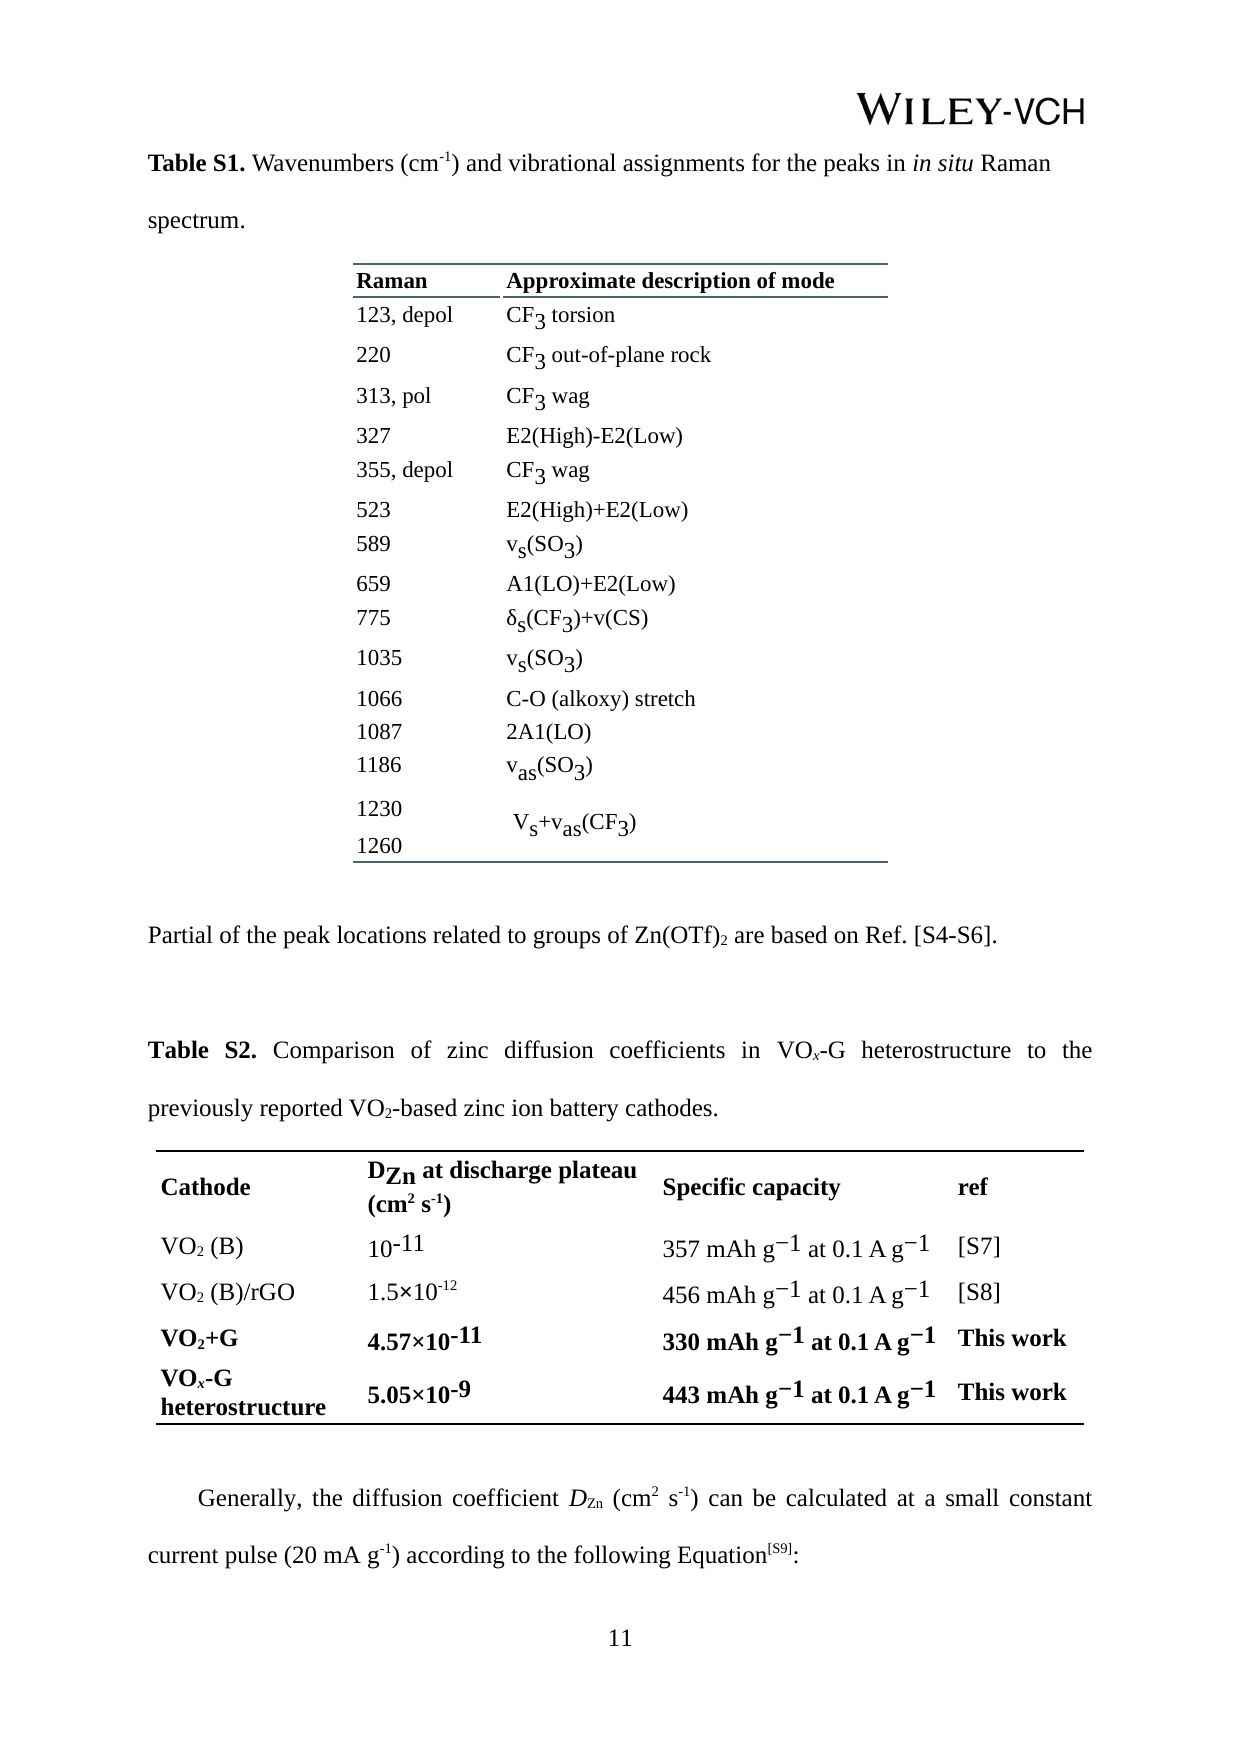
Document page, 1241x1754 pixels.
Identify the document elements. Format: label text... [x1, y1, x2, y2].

table_cell 330 mAh g−1 at 0.1 A g−1 [658, 1316, 951, 1360]
table_cell 4.57×10-11 [363, 1316, 656, 1360]
table_cell Vs+vas(CF3) [503, 790, 888, 861]
text Table S2. Comparison of zinc diffusion coefficients in VOx-G heterostructure to the previously reported VO2-based zinc ion battery cathodes. [148, 1035, 1093, 1121]
table_cell E2(High)-E2(Low) [503, 420, 888, 451]
table_cell 357 mAh g−1 at 0.1 A g−1 [658, 1223, 951, 1267]
table_cell 1087 [353, 716, 500, 747]
table_cell 355, depol [353, 453, 500, 492]
table_cell 1260 [353, 829, 500, 861]
table_cell VOx-G heterostructure [156, 1360, 361, 1423]
table_cell 2A1(LO) [503, 716, 888, 747]
table_cell vas(SO3) [503, 749, 888, 787]
table_cell VO2 (B)/rGO [156, 1270, 361, 1314]
table_cell 1186 [353, 749, 500, 787]
table_cell vs(SO3) [503, 642, 888, 680]
table_header Specific capacity [658, 1152, 951, 1221]
table_cell 589 [353, 527, 500, 566]
table_cell 5.05×10-9 [363, 1360, 656, 1423]
table_cell 659 [353, 568, 500, 599]
table_header Cathode [156, 1152, 361, 1221]
text Table S1. Wavenumbers (cm-1) and vibrational assignments for the peaks in in situ Raman spectrum. [148, 148, 1093, 234]
table_cell C-O (alkoxy) stretch [503, 682, 888, 713]
picture [848, 73, 1093, 142]
text Partial of the peak locations related to groups of Zn(OTf)2 are based on Ref. [S4-S6]. [148, 920, 1093, 949]
table_cell CF3 wag [503, 379, 888, 418]
table_cell [S8] [953, 1270, 1084, 1314]
text Generally, the diffusion coefficient DZn (cm2 s-1) can be calculated at a small constant current pulse (20 mA g-1) according to the following Equation[S9]: [148, 1483, 1093, 1569]
table_header Approximate description of mode [503, 265, 888, 296]
table_header ref [953, 1152, 1084, 1221]
table_cell vs(SO3) [503, 527, 888, 566]
table_cell 1.5×10-12 [363, 1270, 656, 1314]
table_cell 1035 [353, 642, 500, 680]
table_cell CF3 wag [503, 453, 888, 492]
table_header Raman [353, 265, 500, 296]
table_cell 10-11 [363, 1223, 656, 1267]
table_cell 523 [353, 494, 500, 525]
table_cell [S7] [953, 1223, 1084, 1267]
table_header DZn at discharge plateau (cm2 s-1) [363, 1152, 656, 1221]
table_cell This work [953, 1360, 1084, 1423]
table_cell E2(High)+E2(Low) [503, 494, 888, 525]
table_cell This work [953, 1316, 1084, 1360]
table_cell 123, depol [353, 298, 500, 337]
table_cell 1230 [353, 790, 500, 827]
table_cell 327 [353, 420, 500, 451]
table_cell A1(LO)+E2(Low) [503, 568, 888, 599]
table_cell CF3 torsion [503, 298, 888, 337]
table_cell CF3 out-of-plane rock [503, 339, 888, 377]
table_cell 456 mAh g−1 at 0.1 A g−1 [658, 1270, 951, 1314]
table_cell 1066 [353, 682, 500, 713]
table_cell 775 [353, 601, 500, 639]
table_cell 443 mAh g−1 at 0.1 A g−1 [658, 1360, 951, 1423]
table_cell 220 [353, 339, 500, 377]
table_cell δs(CF3)+v(CS) [503, 601, 888, 639]
table_cell VO2 (B) [156, 1223, 361, 1267]
table_cell 313, pol [353, 379, 500, 418]
table_cell VO2+G [156, 1316, 361, 1360]
